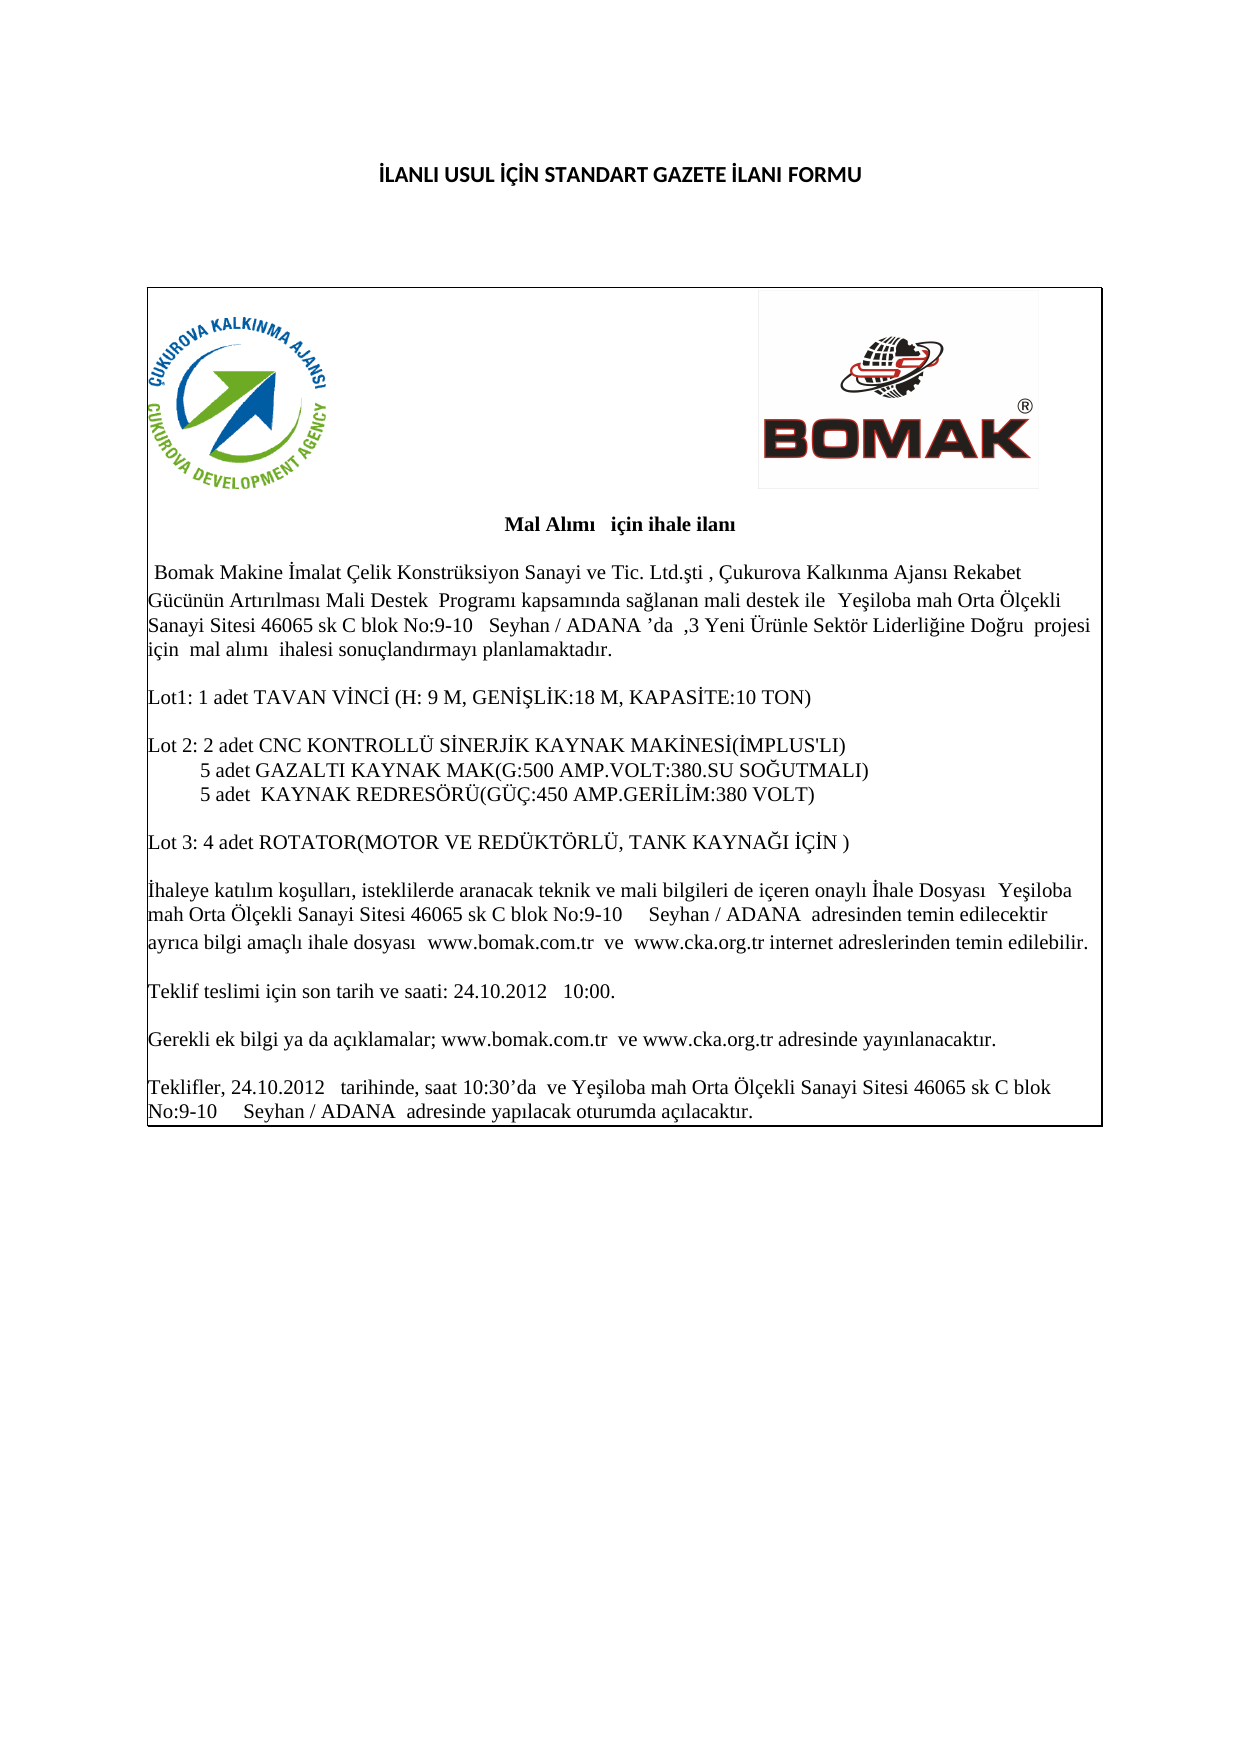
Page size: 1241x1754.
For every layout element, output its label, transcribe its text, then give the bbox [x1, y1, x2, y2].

text Mal Alımı için ihale ilanı [148, 512, 1093, 536]
text Gerekli ek bilgi ya da açıklamalar; www.bomak.com.tr ve www.cka.org.tr adresinde yayınlanacaktır. [148, 1027, 1093, 1051]
text 5 adet GAZALTI KAYNAK MAK(G:500 AMP.VOLT:380.SU SOĞUTMALI) [148, 757, 1093, 782]
text Lot 2: 2 adet CNC KONTROLLÜ SİNERJİK KAYNAK MAKİNESİ(İMPLUS'LI) [148, 733, 1093, 757]
text Lot 3: 4 adet ROTATOR(MOTOR VE REDÜKTÖRLÜ, TANK KAYNAĞI İÇİN ) [148, 830, 1093, 854]
picture [758, 290, 1039, 489]
text 5 adet KAYNAK REDRESÖRÜ(GÜÇ:450 AMP.GERİLİM:380 VOLT) [148, 782, 1093, 806]
text Bomak Makine İmalat Çelik Konstrüksiyon Sanayi ve Tic. Ltd.şti , Çukurova Kalkınma Ajansı Rekabet Gücünün Artırılması Mali Destek Programı kapsamında sağlanan mali destek ile Yeşiloba mah Orta Ölçekli Sanayi Sitesi 46065 sk C blok No:9-10 Seyhan / ADANA ’da ,3 Yeni Ürünle Sektör Liderliğine Doğru projesi için mal alımı ihalesi sonuçlandırmayı planlamaktadır. [148, 560, 1093, 661]
text Lot1: 1 adet TAVAN VİNCİ (H: 9 M, GENİŞLİK:18 M, KAPASİTE:10 TON) [148, 685, 1093, 709]
subtitle İLANLI USUL İÇİN STANDART GAZETE İLANI FORMU [148, 160, 1093, 188]
text Teklif teslimi için son tarih ve saati: 24.10.2012 10:00. [148, 979, 1093, 1003]
text İhaleye katılım koşulları, isteklilerde aranacak teknik ve mali bilgileri de içeren onaylı İhale Dosyası Yeşiloba mah Orta Ölçekli Sanayi Sitesi 46065 sk C blok No:9-10 Seyhan / ADANA adresinden temin edilecektir ayrıca bilgi amaçlı ihale dosyası www.bomak.com.tr ve www.cka.org.tr internet adreslerinden temin edilebilir. [148, 878, 1093, 955]
text Teklifler, 24.10.2012 tarihinde, saat 10:30’da ve Yeşiloba mah Orta Ölçekli Sanayi Sitesi 46065 sk C blok No:9-10 Seyhan / ADANA adresinde yapılacak oturumda açılacaktır. [148, 1072, 1101, 1125]
